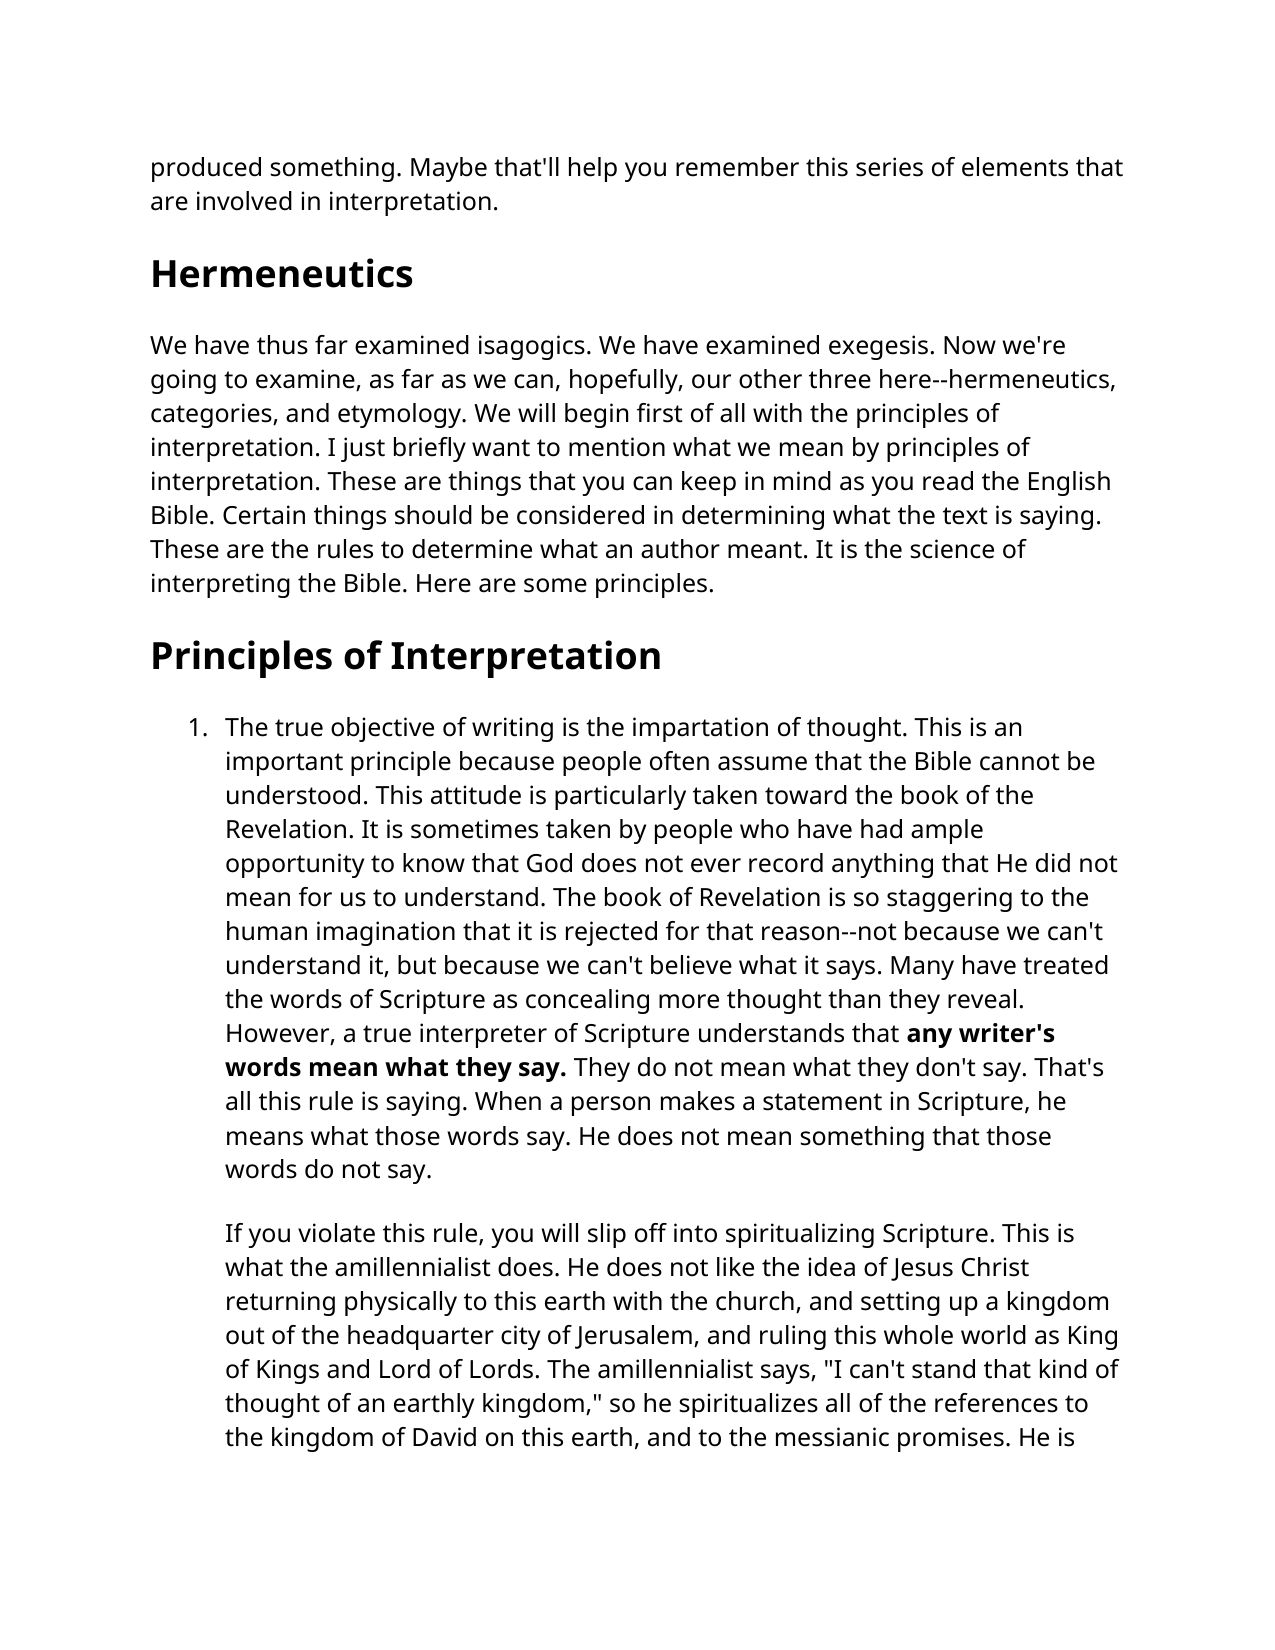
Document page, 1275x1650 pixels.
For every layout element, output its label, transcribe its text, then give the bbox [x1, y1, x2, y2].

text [225, 1215, 1125, 1454]
text We have thus far examined isagogics. We have examined exegesis. Now we're going to examine, as far as we can, hopefully, our other three here--hermeneutics, categories, and etymology. We will begin first of all with the principles of interpretation. I just briefly want to mention what we mean by principles of interpretation. These are things that you can keep in mind as you read the English Bible. Certain things should be considered in determining what the text is saying. These are the rules to determine what an author meant. It is the science of interpreting the Bible. Here are some principles. [150, 327, 1125, 600]
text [150, 150, 1125, 218]
list The true objective of writing is the impartation of thought. This is an important principle because people often assume that the Bible cannot be understood. This attitude is particularly taken toward the book of the Revelation. It is sometimes taken by people who have had ample opportunity to know that God does not ever record anything that He did not mean for us to understand. The book of Revelation is so staggering to the human imagination that it is rejected for that reason--not because we can't understand it, but because we can't believe what it says. Many have treated the words of Scripture as concealing more thought than they reveal. However, a true interpreter of Scripture understands that any writer's words mean what they say. They do not mean what they don't say. That's all this rule is saying. When a person makes a statement in Scripture, he means what those words say. He does not mean something that those words do not say. [187, 709, 1125, 1186]
text Hermeneutics [150, 247, 1125, 298]
text Principles of Interpretation [150, 629, 1125, 680]
